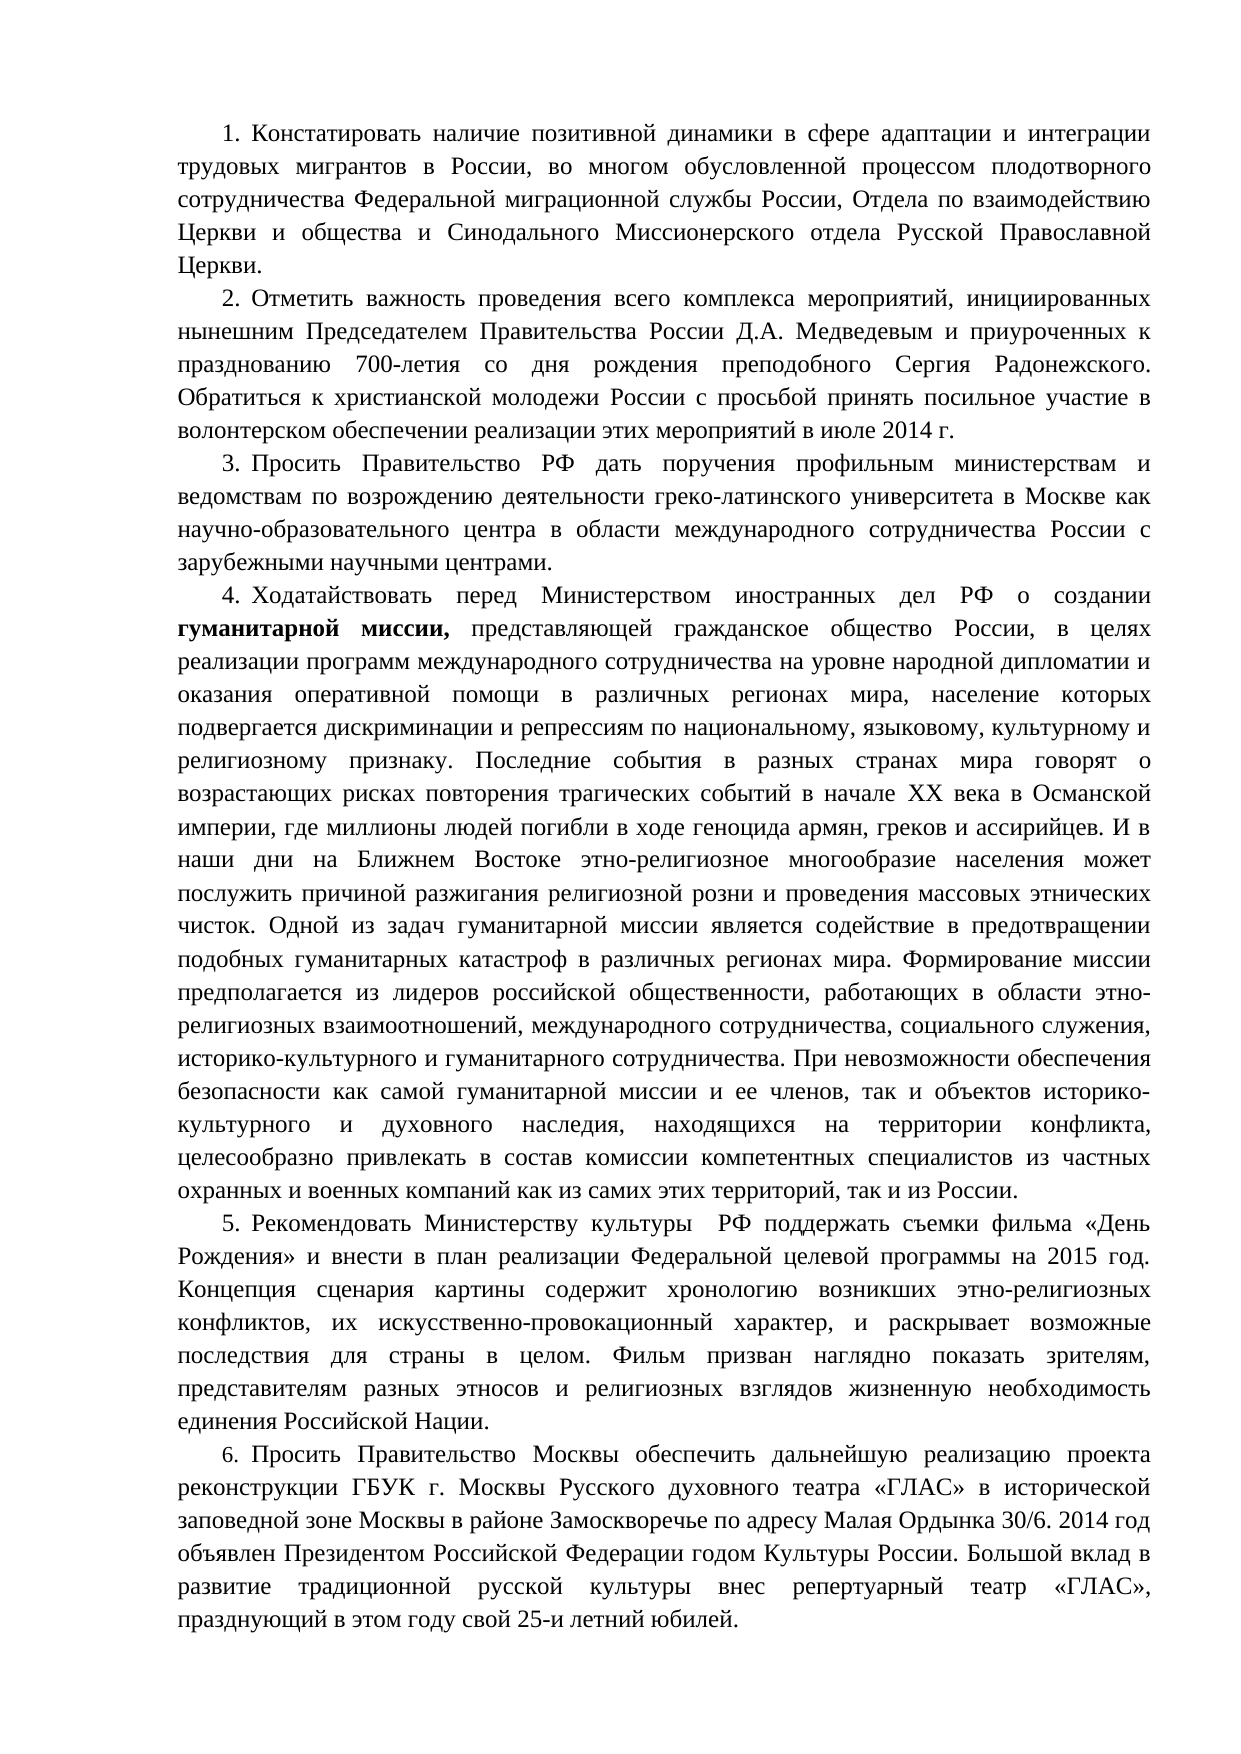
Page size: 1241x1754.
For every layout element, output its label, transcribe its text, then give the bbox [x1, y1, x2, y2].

list Просить Правительство РФ дать поручения профильным министерствам и ведомствам по возрождению деятельности греко-латинского университета в Москве как научно-образовательного центра в области международного сотрудничества России с зарубежными научными центрами. [177, 448, 1152, 576]
list Просить Правительство Москвы обеспечить дальнейшую реализацию проекта реконструкции ГБУК г. Москвы Русского духовного театра «ГЛАС» в исторической заповедной зоне Москвы в районе Замоскворечье по адресу Малая Ордынка 30/6. 2014 год объявлен Президентом Российской Федерации годом Культуры России. Большой вклад в развитие традиционной русской культуры внес репертуарный театр «ГЛАС», празднующий в этом году свой 25-и летний юбилей. [177, 1439, 1152, 1633]
list Отметить важность проведения всего комплекса мероприятий, инициированных нынешним Председателем Правительства России Д.А. Медведевым и приуроченных к празднованию 700-летия со дня рождения преподобного Сергия Радонежского. Обратиться к христианской молодежи России с просьбой принять посильное участие в волонтерском обеспечении реализации этих мероприятий в июле 2014 г. [177, 283, 1152, 444]
list Констатировать наличие позитивной динамики в сфере адаптации и интеграции трудовых мигрантов в России, во многом обусловленной процессом плодотворного сотрудничества Федеральной миграционной службы России, Отдела по взаимодействию Церкви и общества и Синодального Миссионерского отдела Русской Православной Церкви. [177, 118, 1152, 279]
list Рекомендовать Министерству культуры РФ поддержать съемки фильма «День Рождения» и внести в план реализации Федеральной целевой программы на 2015 год. Концепция сценария картины содержит хронологию возникших этно-религиозных конфликтов, их искусственно-провокационный характер, и раскрывает возможные последствия для страны в целом. Фильм призван наглядно показать зрителям, представителям разных этносов и религиозных взглядов жизненную необходимость единения Российской Нации. [177, 1208, 1152, 1435]
list Ходатайствовать перед Министерством иностранных дел РФ о создании гуманитарной миссии, представляющей гражданское общество России, в целях реализации программ международного сотрудничества на уровне народной дипломатии и оказания оперативной помощи в различных регионах мира, население которых подвергается дискриминации и репрессиям по национальному, языковому, культурному и религиозному признаку. Последние события в разных странах мира говорят о возрастающих рисках повторения трагических событий в начале XX века в Османской империи, где миллионы людей погибли в ходе геноцида армян, греков и ассирийцев. И в наши дни на Ближнем Востоке этно-религиозное многообразие населения может послужить причиной разжигания религиозной розни и проведения массовых этнических чисток. Одной из задач гуманитарной миссии является содействие в предотвращении подобных гуманитарных катастроф в различных регионах мира. Формирование миссии предполагается из лидеров российской общественности, работающих в области этно-религиозных взаимоотношений, международного сотрудничества, социального служения, историко-культурного и гуманитарного сотрудничества. При невозможности обеспечения безопасности как самой гуманитарной миссии и ее членов, так и объектов историко-культурного и духовного наследия, находящихся на территории конфликта, целесообразно привлекать в состав комиссии компетентных специалистов из частных охранных и военных компаний как из самих этих территорий, так и из России. [177, 580, 1152, 1203]
